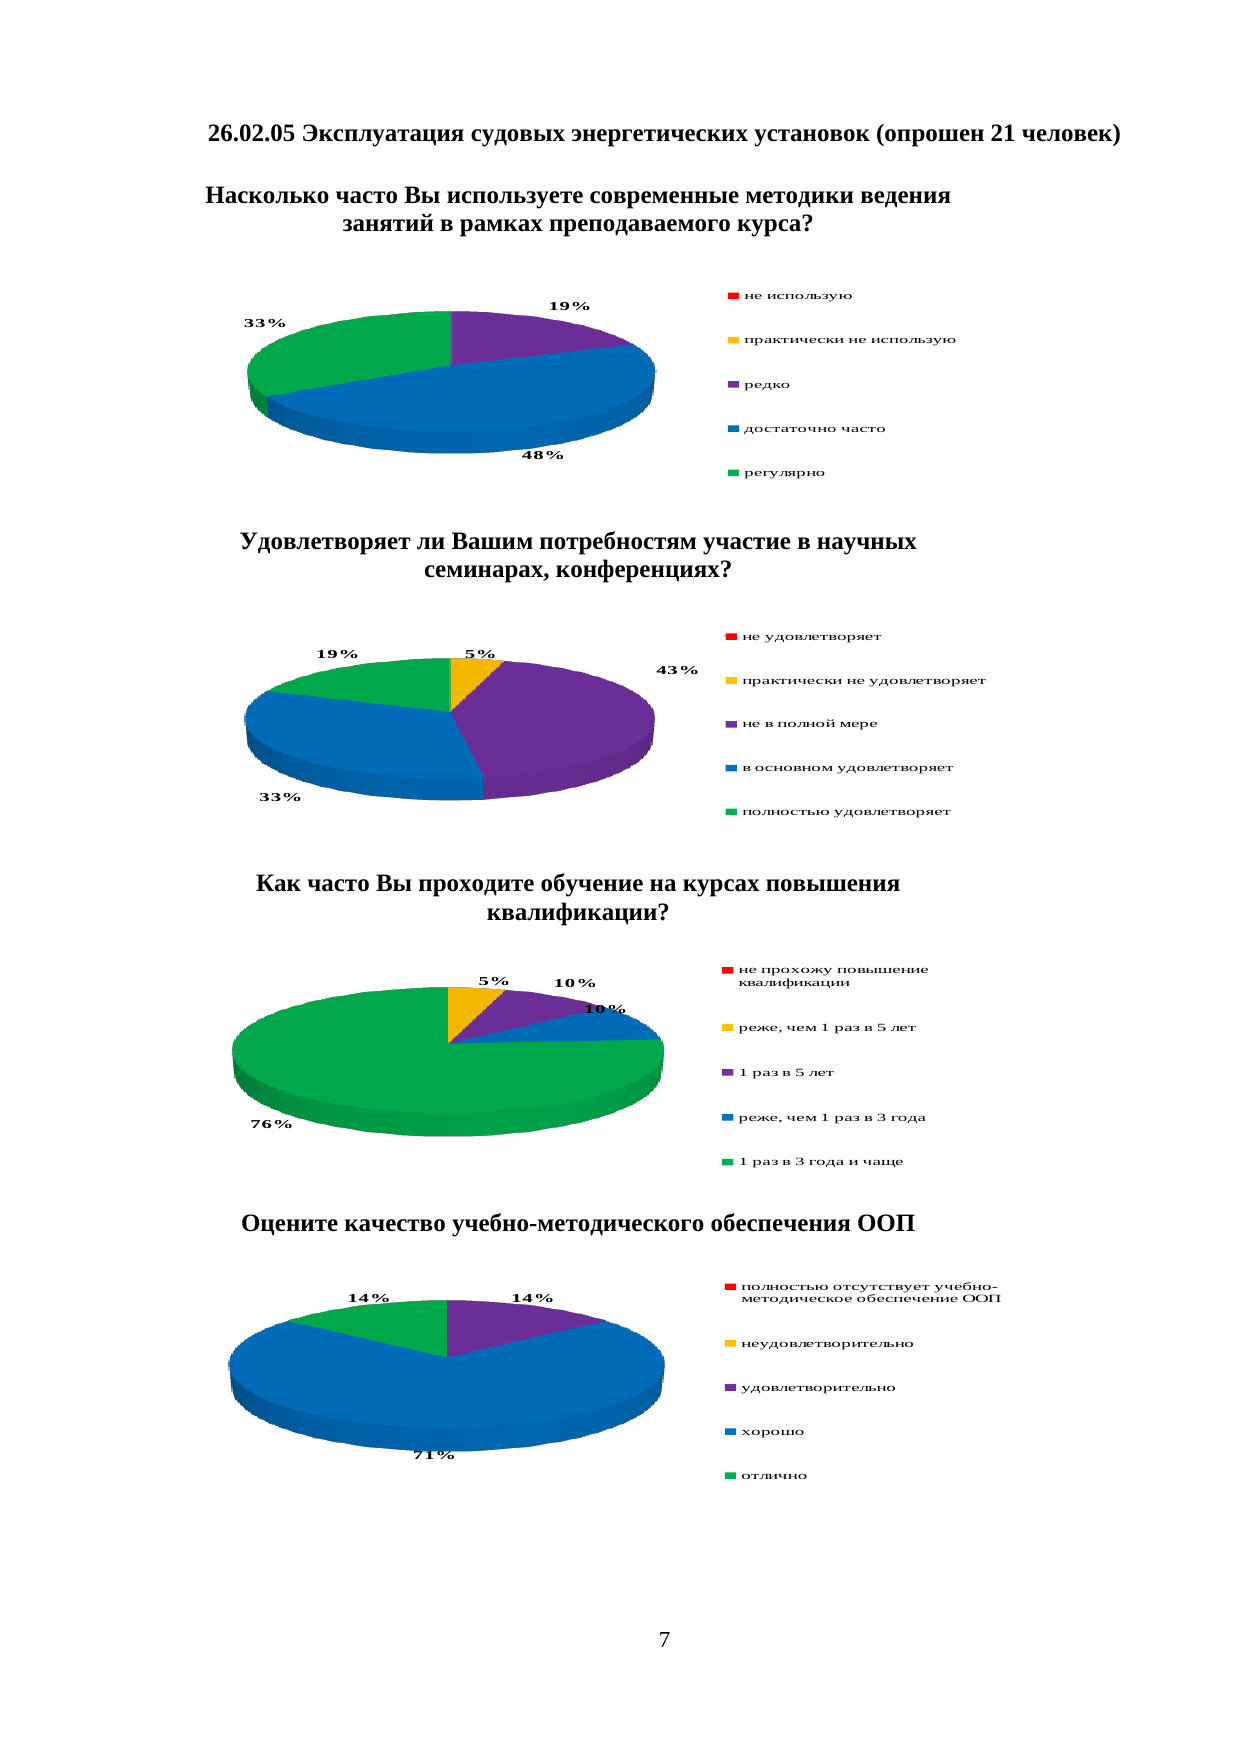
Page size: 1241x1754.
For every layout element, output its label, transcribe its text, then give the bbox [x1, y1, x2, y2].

table_cell [177, 587, 979, 868]
table_header Насколько часто Вы используете современные методики ведения занятий в рамках преподаваемого курса? [177, 176, 979, 241]
table_cell [177, 1239, 979, 1521]
table_cell Оцените качество учебно-методического обеспечения ООП [177, 1207, 979, 1239]
table_cell [177, 925, 979, 1207]
table_cell Как часто Вы проходите обучение на курсах повышения квалификации? [177, 868, 979, 925]
table_cell Удовлетворяет ли Вашим потребностям участие в научных семинарах, конференциях? [177, 523, 979, 587]
table_cell [177, 241, 979, 522]
text 26.02.05 Эксплуатация судовых энергетических установок (опрошен 21 человек) [177, 118, 1152, 147]
